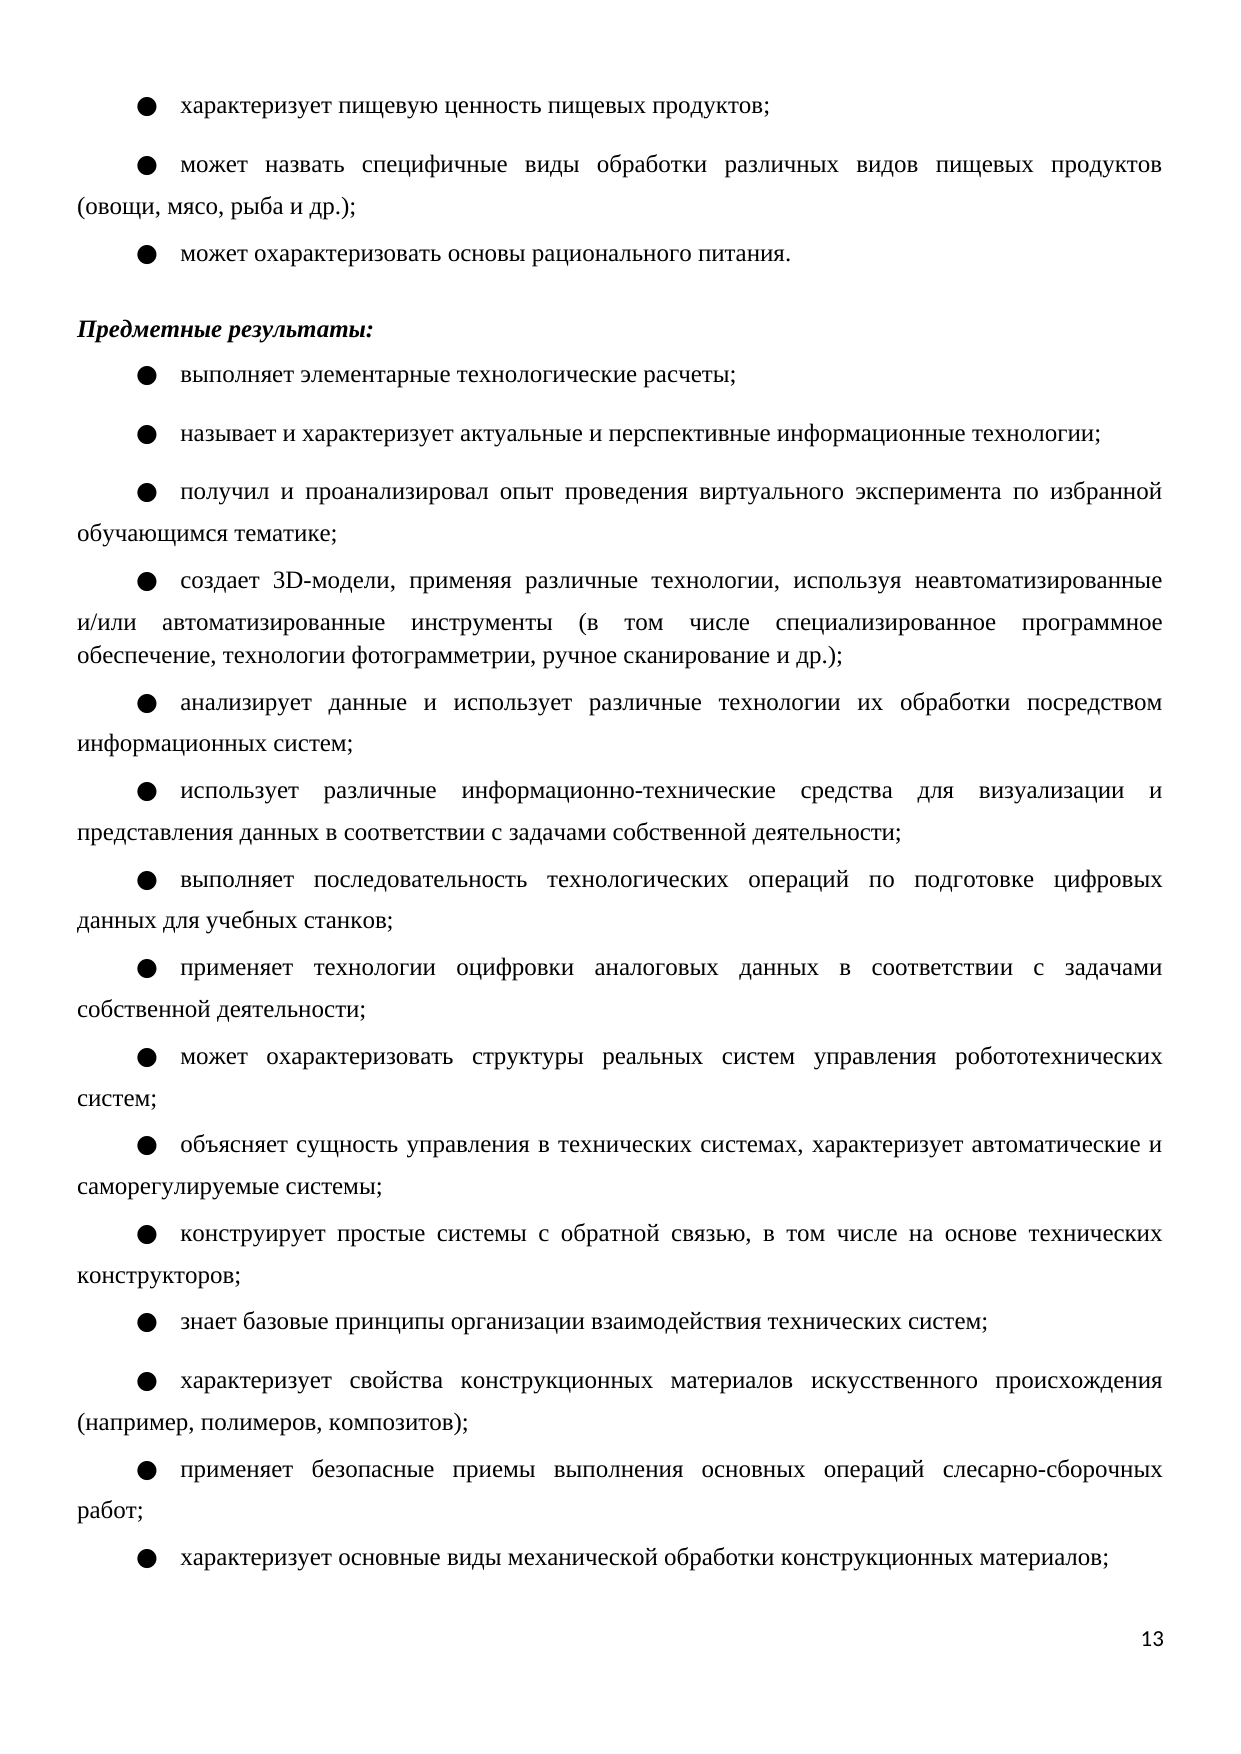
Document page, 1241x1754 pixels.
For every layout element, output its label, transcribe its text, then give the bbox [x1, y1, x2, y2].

list создает 3D-модели, применяя различные технологии, используя неавтоматизированные и/или автоматизированные инструменты (в том числе специализированное программное обеспечение, технологии фотограмметрии, ручное сканирование и др.); [77, 551, 1163, 669]
list выполняет элементарные технологические расчеты; [77, 345, 1163, 396]
list характеризует основные виды механической обработки конструкционных материалов; [77, 1529, 1163, 1580]
list объясняет сущность управления в технических системах, характеризует автоматические и саморегулируемые системы; [77, 1116, 1163, 1200]
list конструирует простые системы с обратной связью, в том числе на основе технических конструкторов; [77, 1204, 1163, 1288]
list применяет безопасные приемы выполнения основных операций слесарно-сборочных работ; [77, 1440, 1163, 1524]
text Предметные результаты: [77, 314, 1163, 343]
list характеризует свойства конструкционных материалов искусственного происхождения (например, полимеров, композитов); [77, 1352, 1163, 1436]
list может назвать специфичные виды обработки различных видов пищевых продуктов (овощи, мясо, рыба и др.); [77, 136, 1163, 220]
list получил и проанализировал опыт проведения виртуального эксперимента по избранной обучающимся тематике; [77, 463, 1163, 547]
list характеризует пищевую ценность пищевых продуктов; [77, 77, 1163, 128]
list может охарактеризовать основы рационального питания. [77, 224, 1163, 275]
list использует различные информационно-технические средства для визуализации и представления данных в соответствии с задачами собственной деятельности; [77, 761, 1163, 846]
list выполняет последовательность технологических операций по подготовке цифровых данных для учебных станков; [77, 850, 1163, 934]
list называет и характеризует актуальные и перспективные информационные технологии; [77, 404, 1163, 455]
list может охарактеризовать структуры реальных систем управления робототехнических систем; [77, 1027, 1163, 1111]
list анализирует данные и использует различные технологии их обработки посредством информационных систем; [77, 673, 1163, 757]
list знает базовые принципы организации взаимодействия технических систем; [77, 1293, 1163, 1344]
list применяет технологии оцифровки аналоговых данных в соответствии с задачами собственной деятельности; [77, 938, 1163, 1023]
